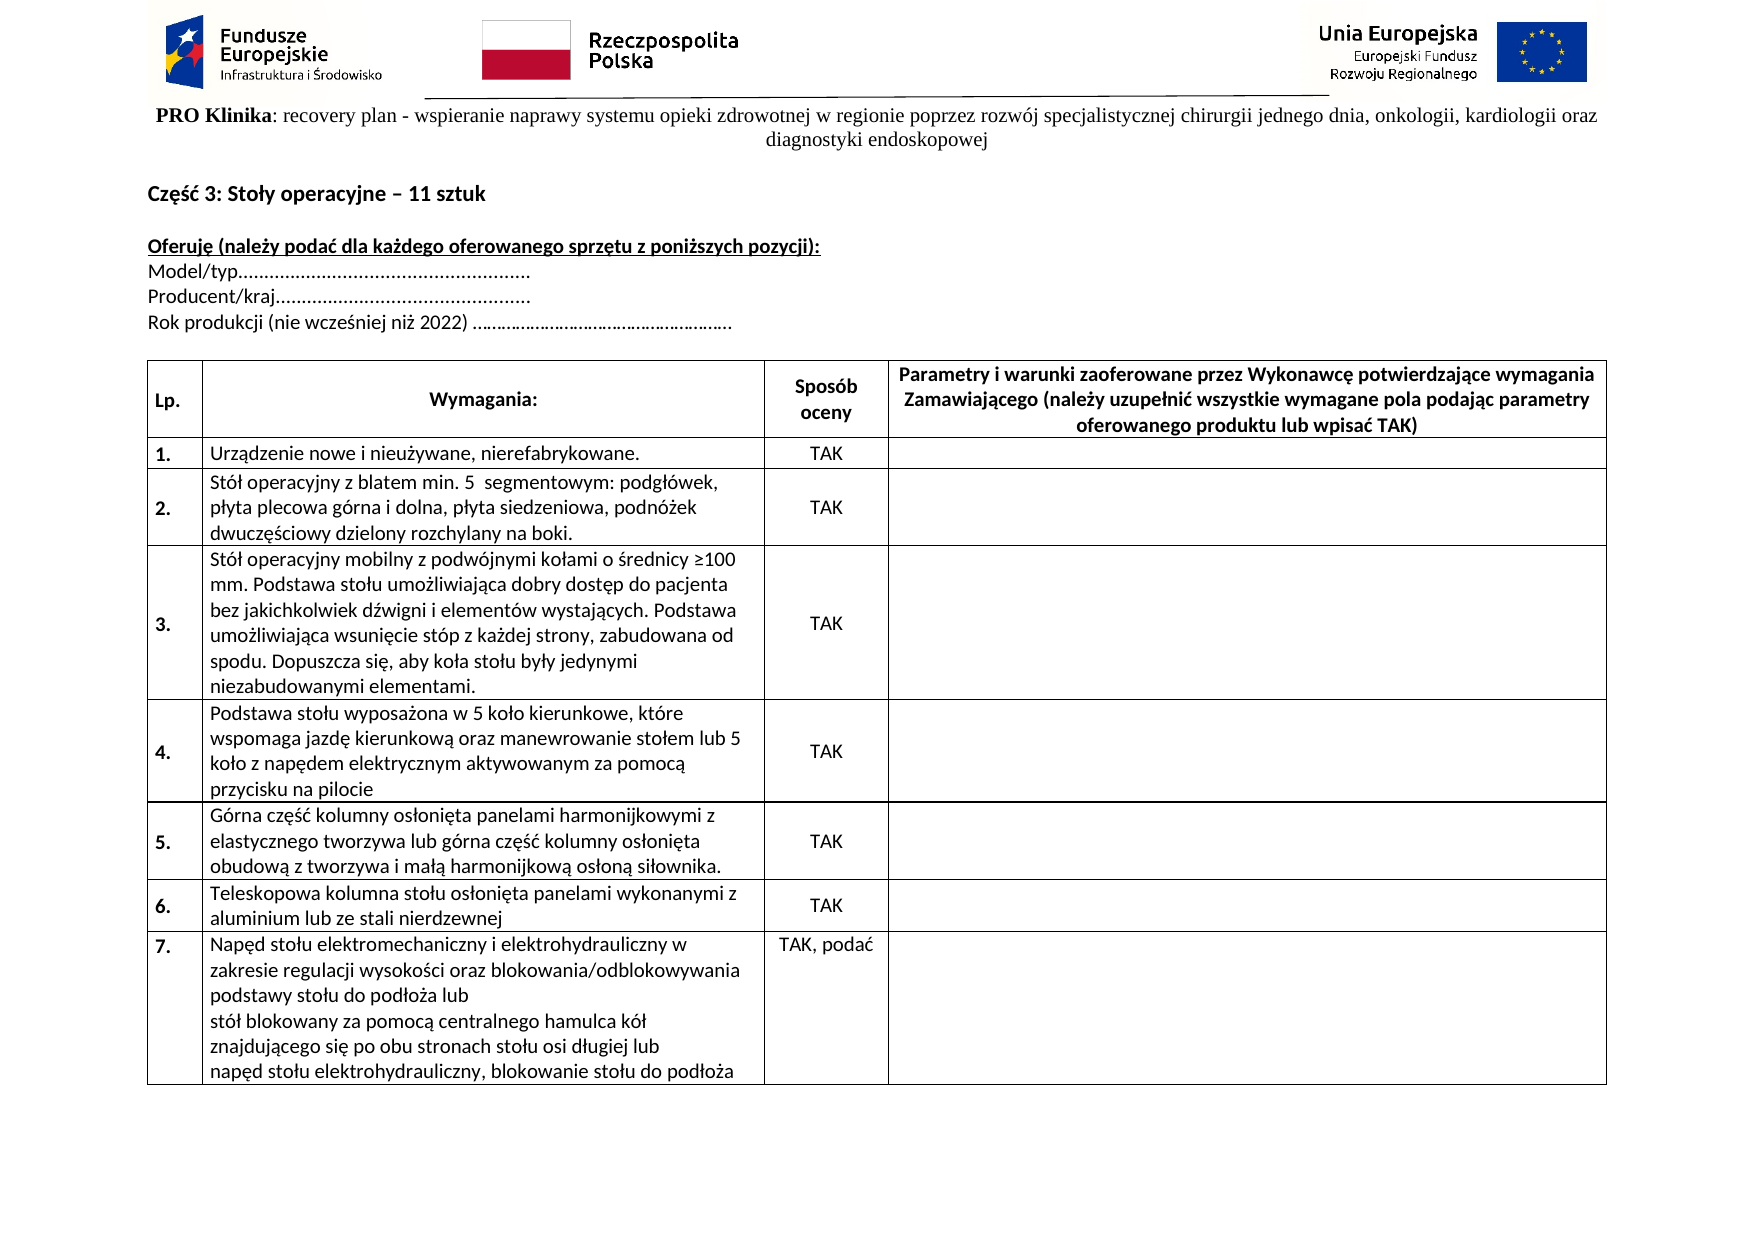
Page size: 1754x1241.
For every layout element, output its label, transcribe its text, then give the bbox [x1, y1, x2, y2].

text Model/typ [148, 258, 1606, 284]
table_cell [889, 803, 1606, 879]
table_cell Teleskopowa kolumna stołu osłonięta panelami wykonanymi z aluminium lub ze stali nierdzewnej [203, 880, 764, 931]
table_cell [148, 803, 202, 879]
table_header Parametry i warunki zaoferowane przez Wykonawcę potwierdzające wymagania Zamawiającego (należy uzupełnić wszystkie wymagane pola podając parametry oferowanego produktu lub wpisać TAK) [889, 361, 1606, 437]
text Oferuję (należy podać dla każdego oferowanego sprzętu z poniższych pozycji): [148, 233, 1606, 258]
table_cell [889, 546, 1606, 699]
picture [462, 0, 757, 98]
text Część 3: Stoły operacyjne – 11 sztuk [148, 179, 1606, 207]
table_cell [889, 932, 1606, 1084]
table_cell TAK, podać [765, 932, 888, 1084]
table_cell [148, 546, 202, 699]
table_cell [148, 932, 202, 1084]
table_cell [889, 880, 1606, 931]
picture [147, 0, 400, 107]
table_cell [148, 438, 202, 468]
table_cell TAK [765, 438, 888, 468]
text Rok produkcji (nie wcześniej niż 2022) ……………………………………………… [148, 309, 1606, 334]
table_cell Górna część kolumny osłonięta panelami harmonijkowymi z elastycznego tworzywa lub górna część kolumny osłonięta obudową z tworzywa i małą harmonijkową osłoną siłownika. [203, 803, 764, 879]
table_header Sposób oceny [765, 361, 888, 437]
table_cell [889, 700, 1606, 801]
table_cell Urządzenie nowe i nieużywane, nierefabrykowane. [203, 438, 764, 468]
table_cell TAK [765, 546, 888, 699]
table_cell Stół operacyjny mobilny z podwójnymi kołami o średnicy ≥100 mm. Podstawa stołu umożliwiająca dobry dostęp do pacjenta bez jakichkolwiek dźwigni i elementów wystających. Podstawa umożliwiająca wsunięcie stóp z każdej strony, zabudowana od spodu. Dopuszcza się, aby koła stołu były jedynymi niezabudowanymi elementami. [203, 546, 764, 699]
table_cell [148, 880, 202, 931]
table_cell TAK [765, 469, 888, 545]
table_cell [889, 438, 1606, 468]
text Producent/kraj [148, 284, 1606, 309]
table_cell TAK [765, 803, 888, 879]
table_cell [203, 932, 764, 1084]
table_cell Podstawa stołu wyposażona w 5 koło kierunkowe, które wspomaga jazdę kierunkową oraz manewrowanie stołem lub 5 koło z napędem elektrycznym aktywowanym za pomocą przycisku na pilocie [203, 700, 764, 801]
table_cell TAK [765, 700, 888, 801]
table_cell [889, 469, 1606, 545]
table_cell TAK [765, 880, 888, 931]
picture [1299, 1, 1607, 102]
table_cell [148, 469, 202, 545]
table_header Lp. [148, 361, 202, 437]
table_cell [148, 700, 202, 801]
table_cell Stół operacyjny z blatem min. 5 segmentowym: podgłówek, płyta plecowa górna i dolna, płyta siedzeniowa, podnóżek dwuczęściowy dzielony rozchylany na boki. [203, 469, 764, 545]
table_header Wymagania: [203, 361, 764, 437]
